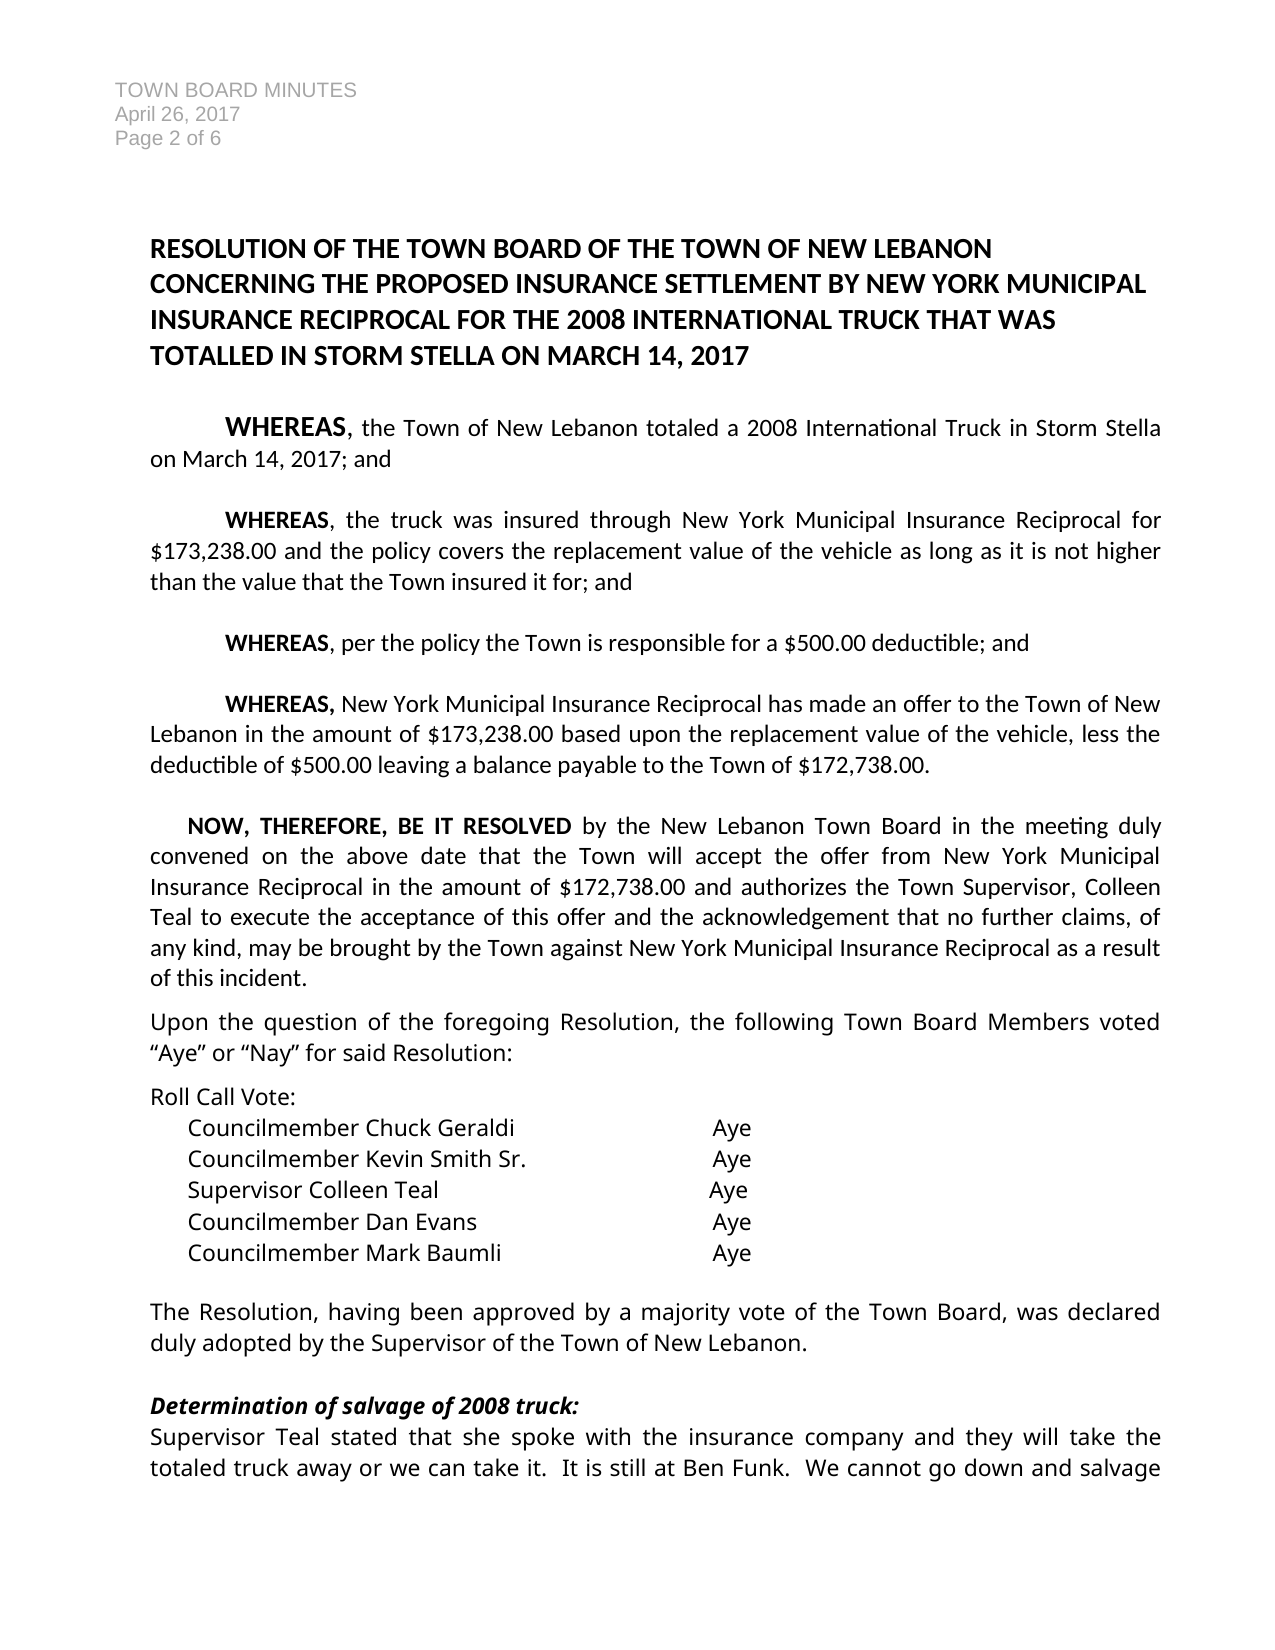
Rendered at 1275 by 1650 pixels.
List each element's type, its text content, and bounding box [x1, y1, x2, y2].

text Upon the question of the foregoing Resolution, the following Town Board Members voted “Aye” or “Nay” for said Resolution: [150, 1006, 1162, 1068]
text The Resolution, having been approved by a majority vote of the Town Board, was declared duly adopted by the Supervisor of the Town of New Lebanon. [150, 1296, 1162, 1358]
text Supervisor Colleen Teal Aye [150, 1174, 1162, 1206]
text Councilmember Dan Evans Aye [150, 1206, 1162, 1237]
text NOW, THEREFORE, BE IT RESOLVED by the New Lebanon Town Board in the meeting duly convened on the above date that the Town will accept the offer from New York Municipal Insurance Reciprocal in the amount of $172,738.00 and authorizes the Town Supervisor, Colleen Teal to execute the acceptance of this offer and the acknowledgement that no further claims, of any kind, may be brought by the Town against New York Municipal Insurance Reciprocal as a result of this incident. [150, 810, 1162, 993]
text Determination of salvage of 2008 truck: [150, 1390, 1162, 1421]
text RESOLUTION OF THE TOWN BOARD OF THE TOWN OF NEW LEBANON CONCERNING THE PROPOSED INSURANCE SETTLEMENT BY NEW YORK MUNICIPAL INSURANCE RECIPROCAL FOR THE 2008 INTERNATIONAL TRUCK THAT WAS TOTALLED IN STORM STELLA ON MARCH 14, 2017 [150, 230, 1162, 372]
text WHEREAS, the Town of New Lebanon totaled a 2008 International Truck in Storm Stella on March 14, 2017; and [150, 408, 1162, 474]
text Councilmember Mark Baumli Aye [150, 1237, 1162, 1268]
text WHEREAS, the truck was insured through New York Municipal Insurance Reciprocal for $173,238.00 and the policy covers the replacement value of the vehicle as long as it is not higher than the value that the Town insured it for; and [150, 505, 1162, 596]
text Roll Call Vote: [150, 1081, 1162, 1112]
text Councilmember Kevin Smith Sr. Aye [150, 1143, 1162, 1174]
text WHEREAS, New York Municipal Insurance Reciprocal has made an offer to the Town of New Lebanon in the amount of $173,238.00 based upon the replacement value of the vehicle, less the deductible of $500.00 leaving a balance payable to the Town of $172,738.00. [150, 688, 1162, 779]
text Councilmember Chuck Geraldi Aye [150, 1112, 1162, 1143]
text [150, 1421, 1162, 1483]
text WHEREAS, per the policy the Town is responsible for a $500.00 deductible; and [150, 627, 1162, 657]
